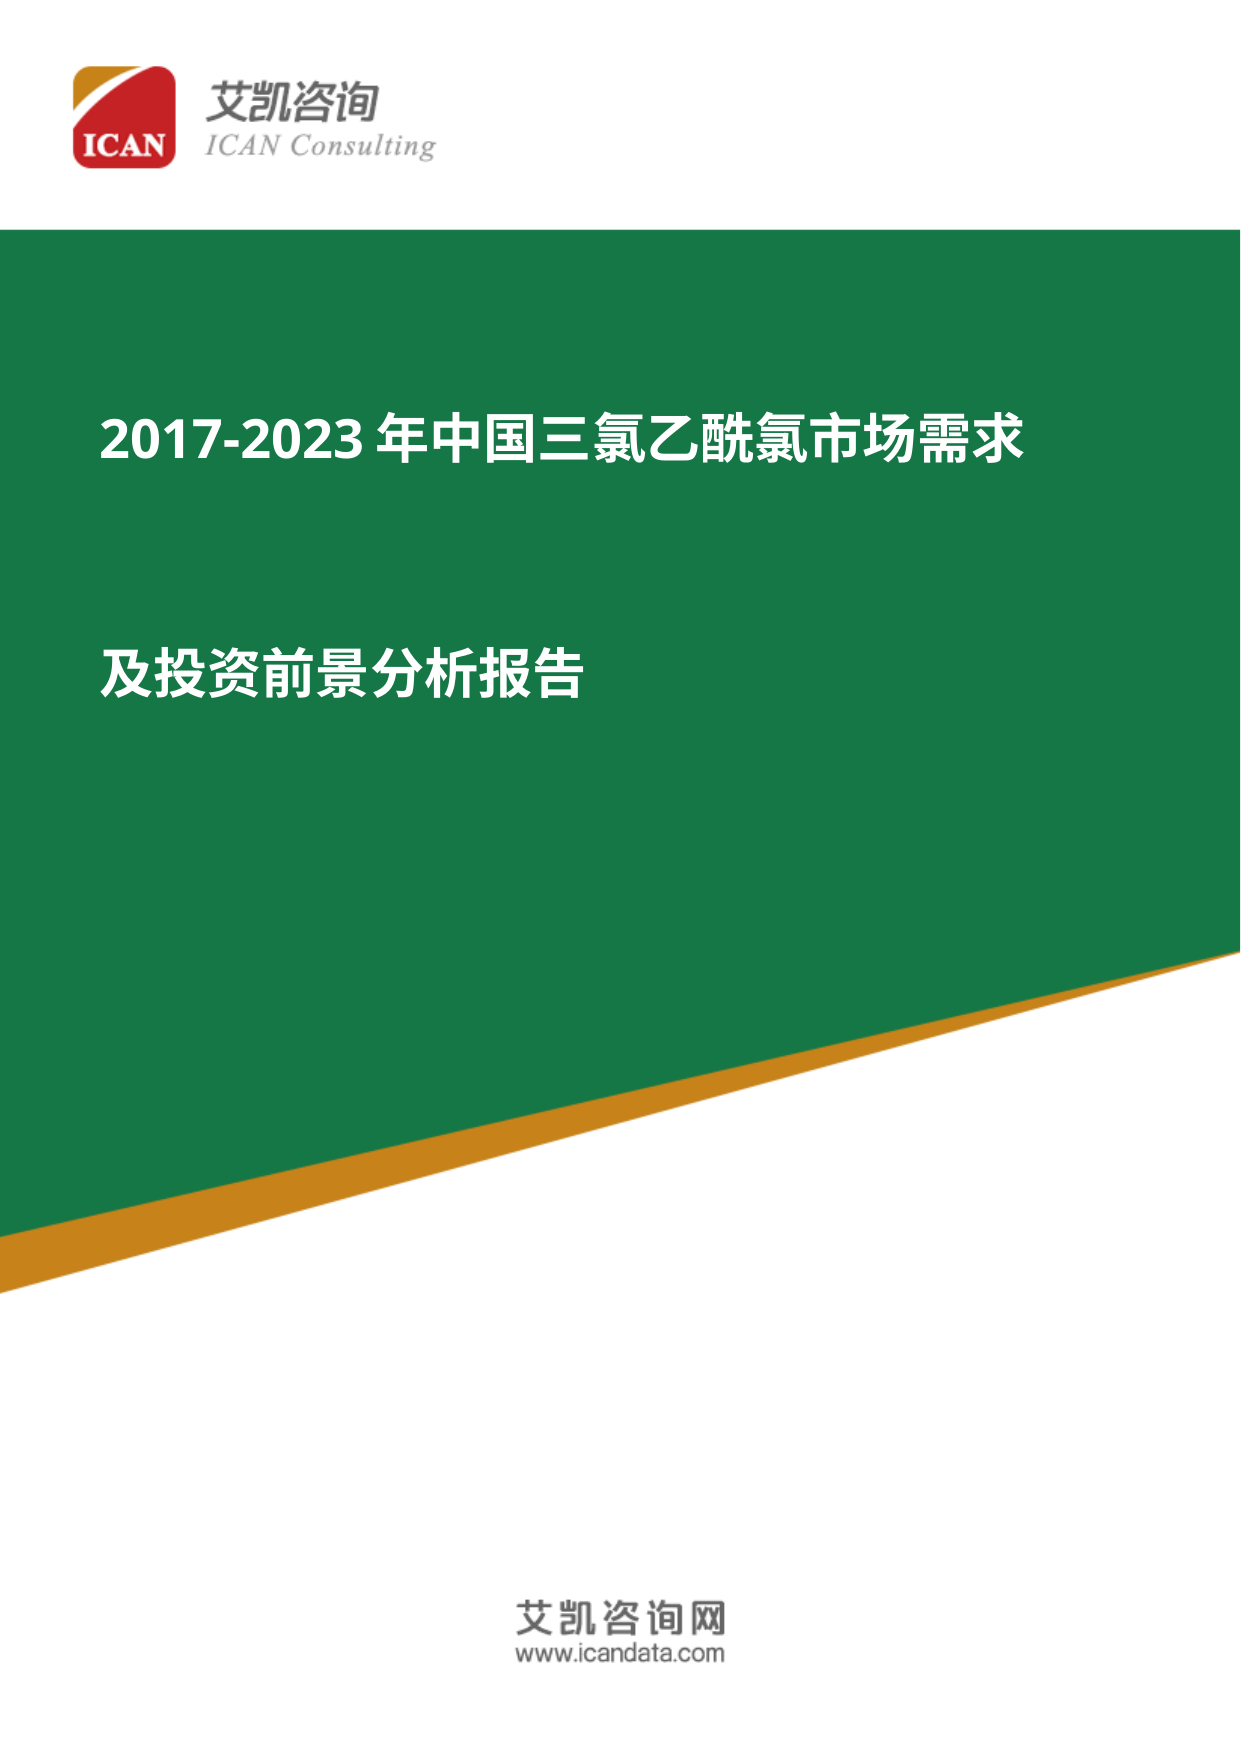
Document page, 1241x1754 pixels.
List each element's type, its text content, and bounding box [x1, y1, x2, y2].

picture [0, 5, 1241, 1754]
subtitle 2017-2023年中国三氯乙酰氯市场需求及投资前景分析报告 [99, 386, 1053, 718]
